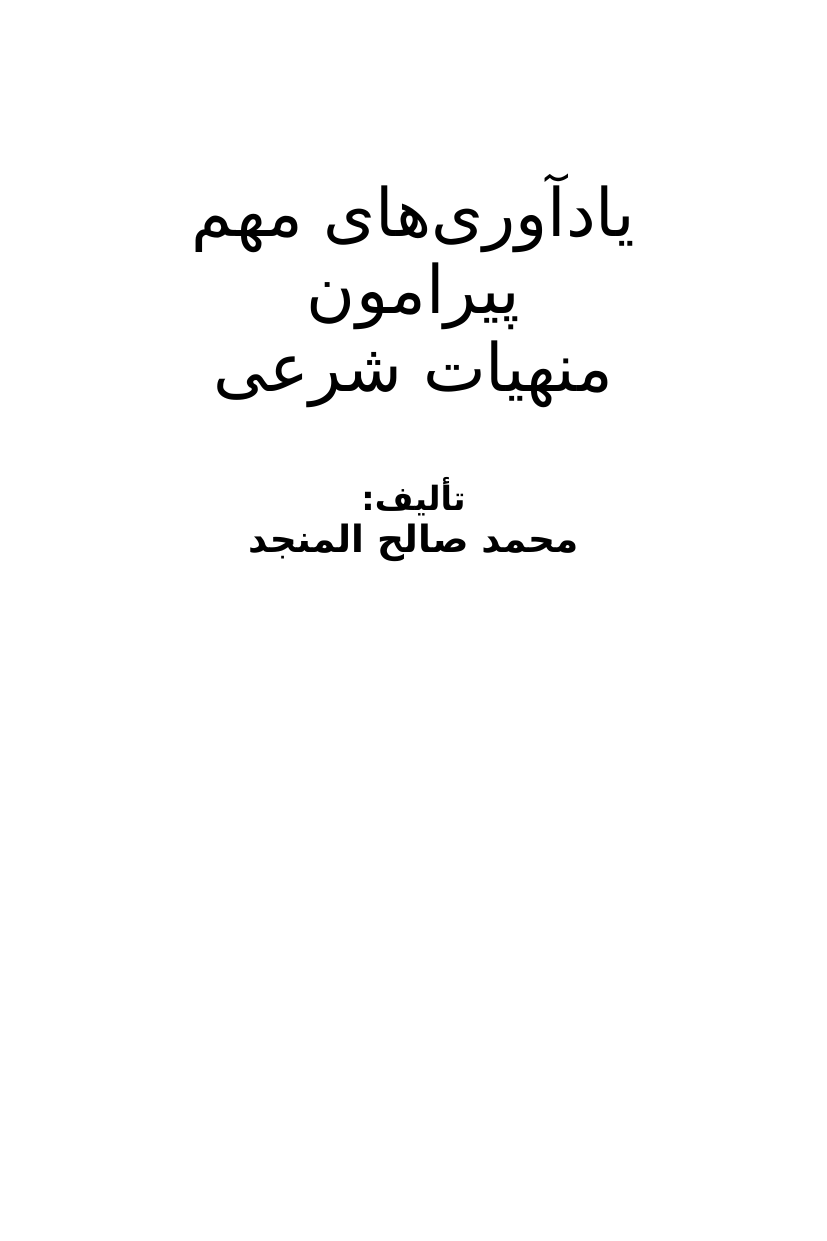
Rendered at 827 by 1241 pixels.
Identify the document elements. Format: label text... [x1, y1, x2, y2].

text تألیف: [89, 479, 738, 518]
text یادآوری‌های مهم [89, 174, 738, 252]
text منهیات شرعی [89, 329, 738, 407]
text محمد صالح المنجد [89, 518, 738, 562]
text پیرامون [89, 252, 738, 329]
